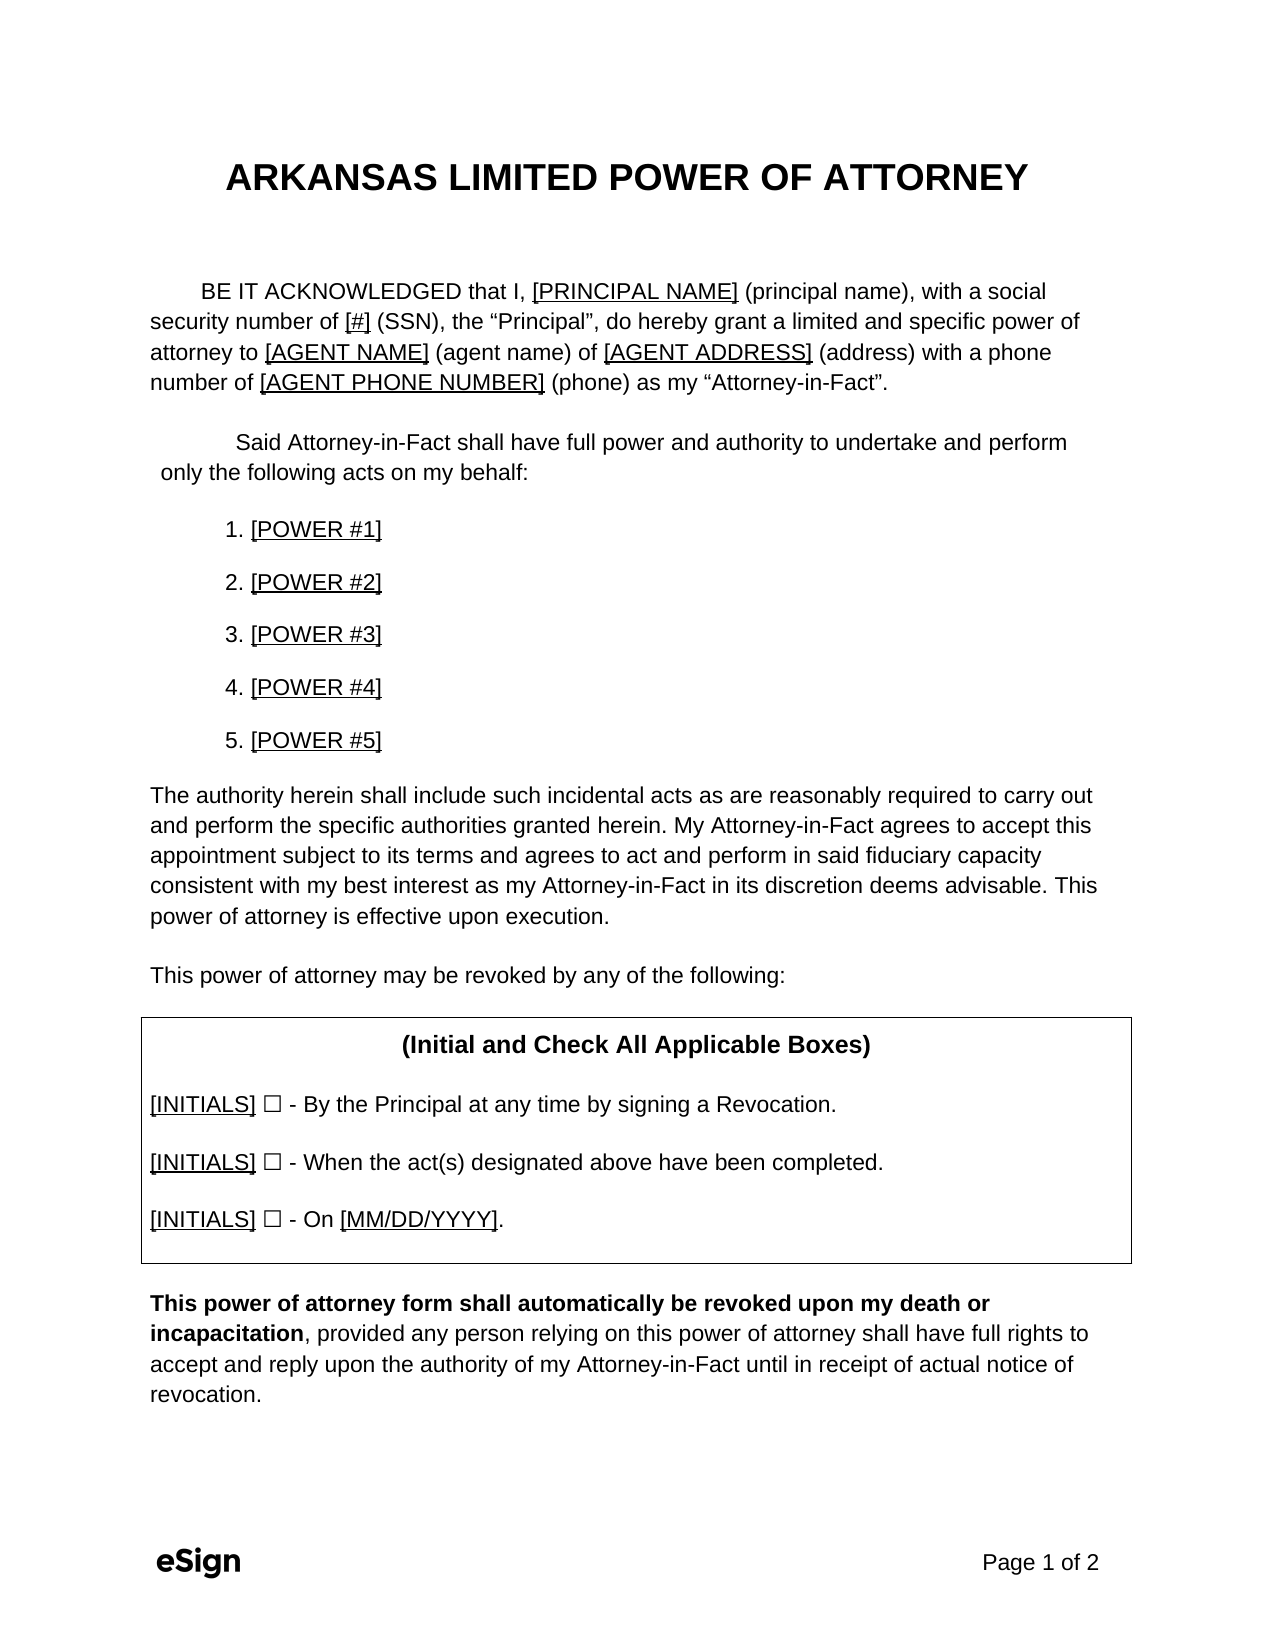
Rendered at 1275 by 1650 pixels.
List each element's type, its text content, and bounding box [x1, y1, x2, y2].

text [INITIALS] - By the Principal at any time by signing a Revocation. [142, 1074, 1131, 1119]
text 4. [POWER #4] [225, 674, 1123, 700]
picture [140, 1532, 260, 1590]
text This power of attorney may be revoked by any of the following: [150, 962, 1123, 988]
text 3. [POWER #3] [225, 621, 1123, 648]
text BE IT ACKNOWLEDGED that I, [PRINCIPAL NAME] (principal name), with a social security number of [#] (SSN), the “Principal”, do hereby grant a limited and specific power of attorney to [AGENT NAME] (agent name) of [AGENT ADDRESS] (address) with a phone number of [AGENT PHONE NUMBER] (phone) as my “Attorney-in-Fact”. [150, 278, 1109, 395]
text This power of attorney form shall automatically be revoked upon my death or incapacitation, provided any person relying on this power of attorney shall have full rights to accept and reply upon the authority of my Attorney-in-Fact until in receipt of actual notice of revocation. [150, 1290, 1123, 1407]
text 1. [POWER #1] [225, 516, 1123, 542]
text The authority herein shall include such incidental acts as are reasonably required to carry out and perform the specific authorities granted herein. My Attorney-in-Fact agrees to accept this appointment subject to its terms and agrees to act and perform in said fiduciary capacity consistent with my best interest as my Attorney-in-Fact in its discretion deems advisable. This power of attorney is effective upon execution. [150, 782, 1123, 929]
text 2. [POWER #2] [225, 569, 1123, 595]
text Said Attorney-in-Fact shall have full power and authority to undertake and perform only the following acts on my behalf: [160, 429, 1109, 486]
text (Initial and Check All Applicable Boxes) [142, 1018, 1131, 1059]
text [INITIALS] - On [MM/DD/YYYY]. [142, 1189, 1131, 1234]
text 5. [POWER #5] [225, 727, 1123, 753]
text [INITIALS] - When the act(s) designated above have been completed. [142, 1132, 1131, 1177]
text ARKANSAS LIMITED POWER OF ATTORNEY [150, 156, 1104, 199]
